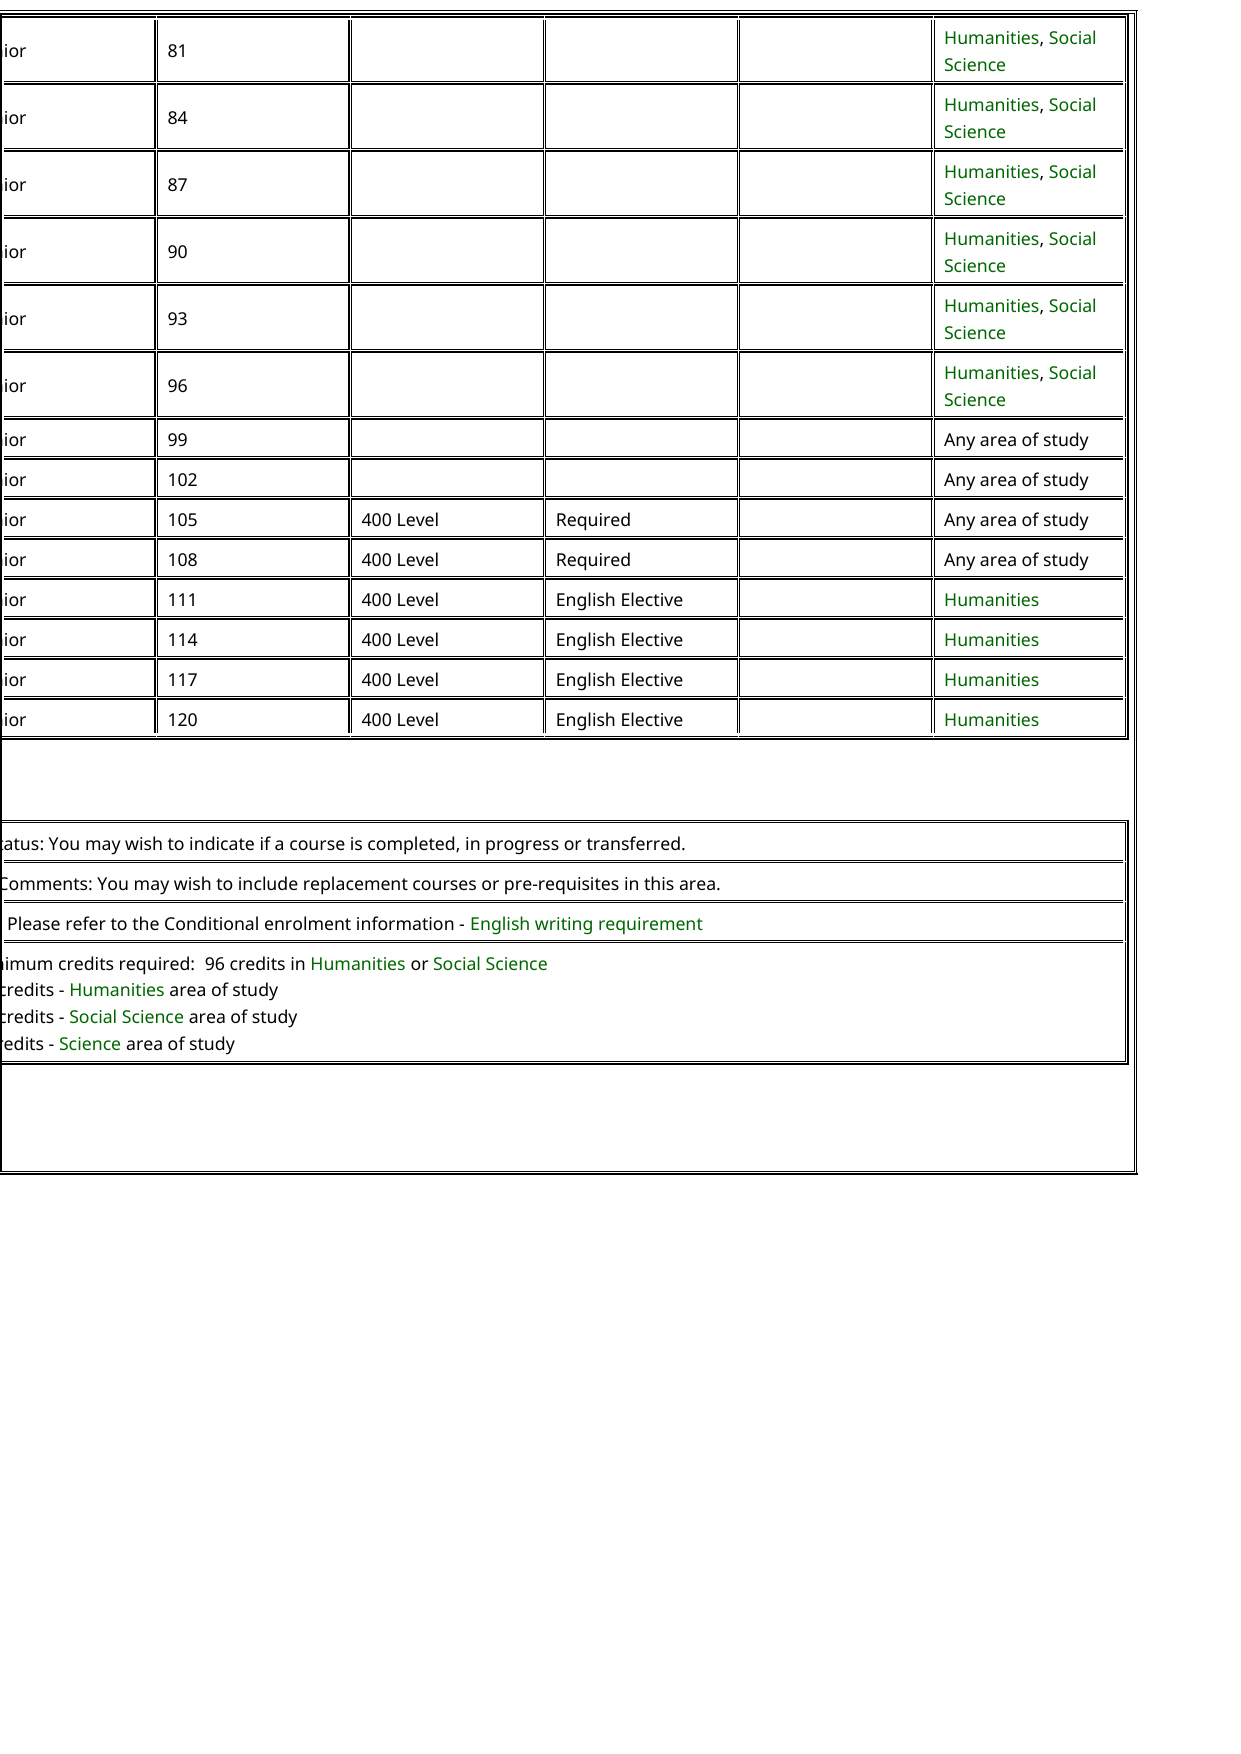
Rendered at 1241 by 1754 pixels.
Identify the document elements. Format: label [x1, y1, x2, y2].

table_cell [2, 14, 1134, 1171]
